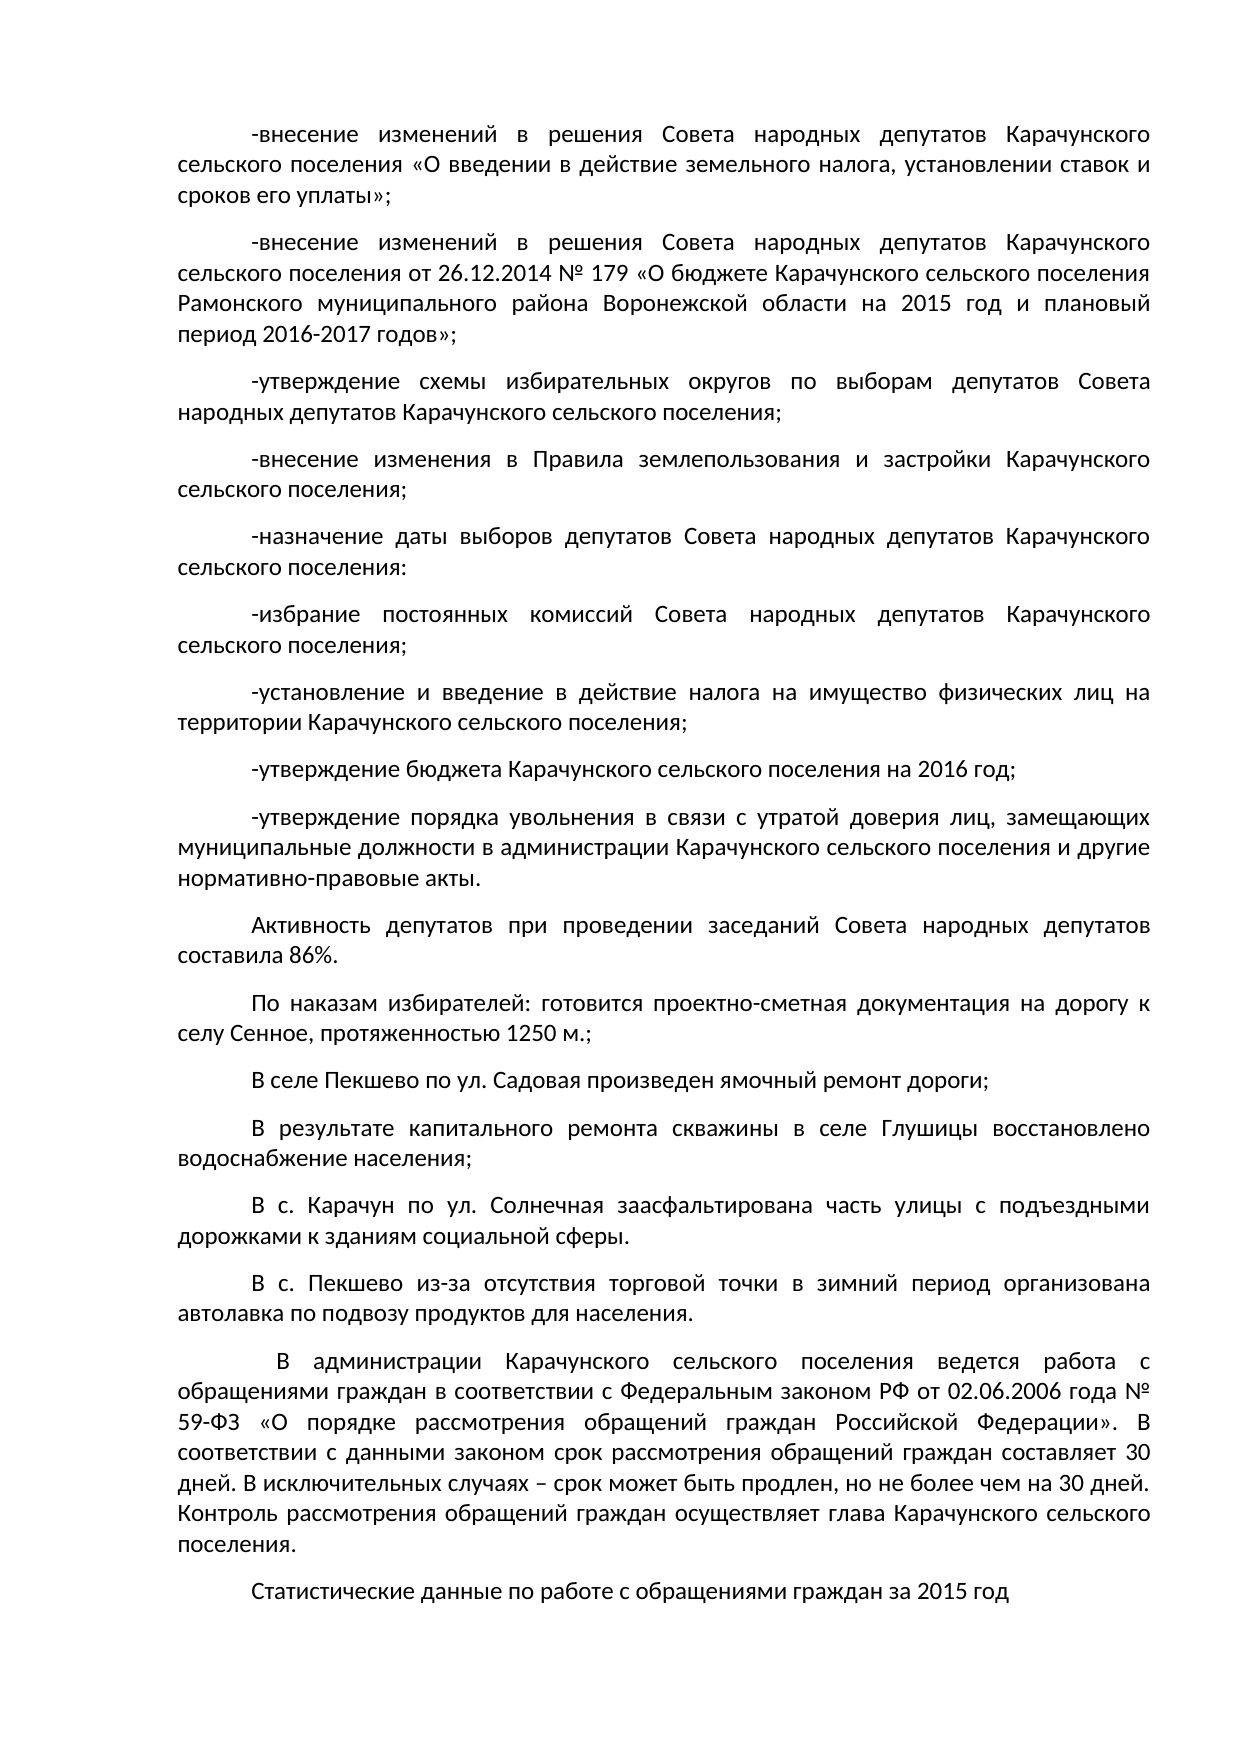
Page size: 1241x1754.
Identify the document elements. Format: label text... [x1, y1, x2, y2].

text -внесение изменений в решения Совета народных депутатов Карачунского сельского поселения «О введении в действие земельного налога, установлении ставок и сроков его уплаты»; [177, 118, 1152, 210]
text -утверждение схемы избирательных округов по выборам депутатов Совета народных депутатов Карачунского сельского поселения; [177, 365, 1152, 426]
text -назначение даты выборов депутатов Совета народных депутатов Карачунского сельского поселения: [177, 521, 1152, 582]
text -внесение изменений в решения Совета народных депутатов Карачунского сельского поселения от 26.12.2014 № 179 «О бюджете Карачунского сельского поселения Рамонского муниципального района Воронежской области на 2015 год и плановый период 2016-2017 годов»; [177, 226, 1152, 348]
text В администрации Карачунского сельского поселения ведется работа с обращениями граждан в соответствии с Федеральным законом РФ от 02.06.2006 года № 59-ФЗ «О порядке рассмотрения обращений граждан Российской Федерации». В соответствии с данными законом срок рассмотрения обращений граждан составляет 30 дней. В исключительных случаях – срок может быть продлен, но не более чем на 30 дней. Контроль рассмотрения обращений граждан осуществляет глава Карачунского сельского поселения. [177, 1345, 1152, 1558]
text -внесение изменения в Правила землепользования и застройки Карачунского сельского поселения; [177, 443, 1152, 504]
text В с. Пекшево из-за отсутствия торговой точки в зимний период организована автолавка по подвозу продуктов для населения. [177, 1267, 1152, 1328]
text -избрание постоянных комиссий Совета народных депутатов Карачунского сельского поселения; [177, 598, 1152, 659]
text В результате капитального ремонта скважины в селе Глушицы восстановлено водоснабжение населения; [177, 1112, 1152, 1173]
text Активность депутатов при проведении заседаний Совета народных депутатов составила 86%. [177, 909, 1152, 970]
text Статистические данные по работе с обращениями граждан за 2015 год [177, 1575, 1152, 1606]
text По наказам избирателей: готовится проектно-сметная документация на дорогу к селу Сенное, протяженностью 1250 м.; [177, 987, 1152, 1048]
text -утверждение порядка увольнения в связи с утратой доверия лиц, замещающих муниципальные должности в администрации Карачунского сельского поселения и другие нормативно-правовые акты. [177, 801, 1152, 892]
text -утверждение бюджета Карачунского сельского поселения на 2016 год; [177, 754, 1152, 784]
text В селе Пекшево по ул. Садовая произведен ямочный ремонт дороги; [177, 1064, 1152, 1095]
text В с. Карачун по ул. Солнечная заасфальтирована часть улицы с подъездными дорожками к зданиям социальной сферы. [177, 1189, 1152, 1250]
text -установление и введение в действие налога на имущество физических лиц на территории Карачунского сельского поселения; [177, 676, 1152, 737]
